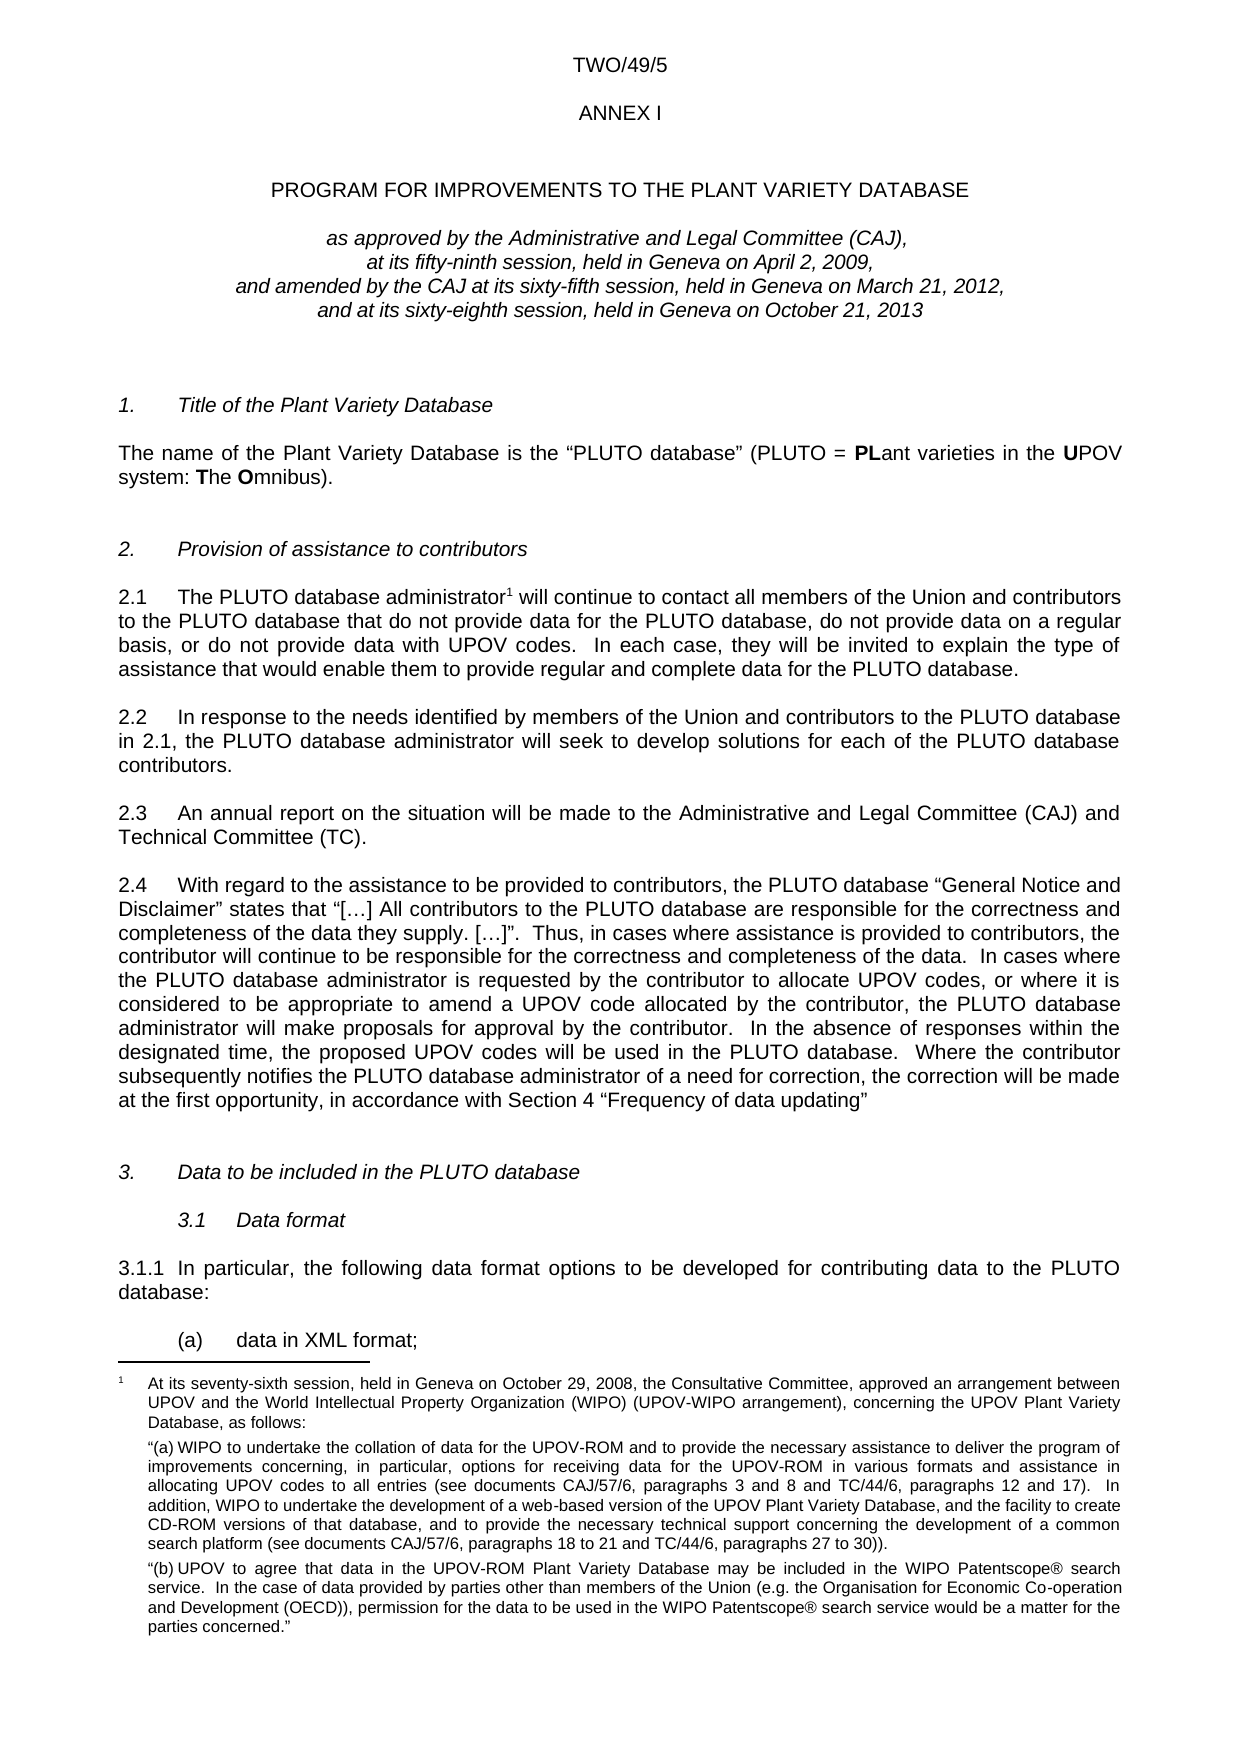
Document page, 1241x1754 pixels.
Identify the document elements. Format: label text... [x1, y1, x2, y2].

text PROGRAM FOR IMPROVEMENTS TO THE PLANT VARIETY DATABASE [118, 178, 1122, 202]
text 3.1 Data format [177, 1208, 1122, 1232]
text 3.1.1 In particular, the following data format options to be developed for contributing data to the PLUTO database: [118, 1256, 1122, 1304]
text as approved by the Administrative and Legal Committee (CAJ), at its fifty-ninth session, held in Geneva on April 2, 2009, and amended by the CAJ at its sixty-fifth session, held in Geneva on March 21, 2012, and at its sixty-eighth session, held in Geneva on October 21, 2013 [118, 226, 1122, 321]
text 2.3 An annual report on the situation will be made to the Administrative and Legal Committee (CAJ) and Technical Committee (TC). [118, 801, 1122, 848]
text 1. Title of the Plant Variety Database [118, 393, 1122, 417]
text 2.1 The PLUTO database administrator will continue to contact all members of the Union and contributors to the PLUTO database that do not provide data for the PLUTO database, do not provide data on a regular basis, or do not provide data with UPOV codes. In each case, they will be invited to explain the type of assistance that would enable them to provide regular and complete data for the PLUTO database. [118, 585, 1122, 681]
text 2.2 In response to the needs identified by members of the Union and contributors to the PLUTO database in 2.1, the PLUTO database administrator will seek to develop solutions for each of the PLUTO database contributors. [118, 705, 1122, 777]
text 2.4 With regard to the assistance to be provided to contributors, the PLUTO database “General Notice and Disclaimer” states that “[…] All contributors to the PLUTO database are responsible for the correctness and completeness of the data they supply. […]”. Thus, in cases where assistance is provided to contributors, the contributor will continue to be responsible for the correctness and completeness of the data. In cases where the PLUTO database administrator is requested by the contributor to allocate UPOV codes, or where it is considered to be appropriate to amend a UPOV code allocated by the contributor, the PLUTO database administrator will make proposals for approval by the contributor. In the absence of responses within the designated time, the proposed UPOV codes will be used in the PLUTO database. Where the contributor subsequently notifies the PLUTO database administrator of a need for correction, the correction will be made at the first opportunity, in accordance with Section 4 “Frequency of data updating” [118, 872, 1122, 1112]
text The name of the Plant Variety Database is the “PLUTO database” (PLUTO = PLant varieties in the UPOV system: The Omnibus). [118, 441, 1122, 489]
text (a) data in XML format; [177, 1328, 1122, 1352]
text 3. Data to be included in the PLUTO database [118, 1160, 1122, 1184]
text 2. Provision of assistance to contributors [118, 537, 1122, 561]
